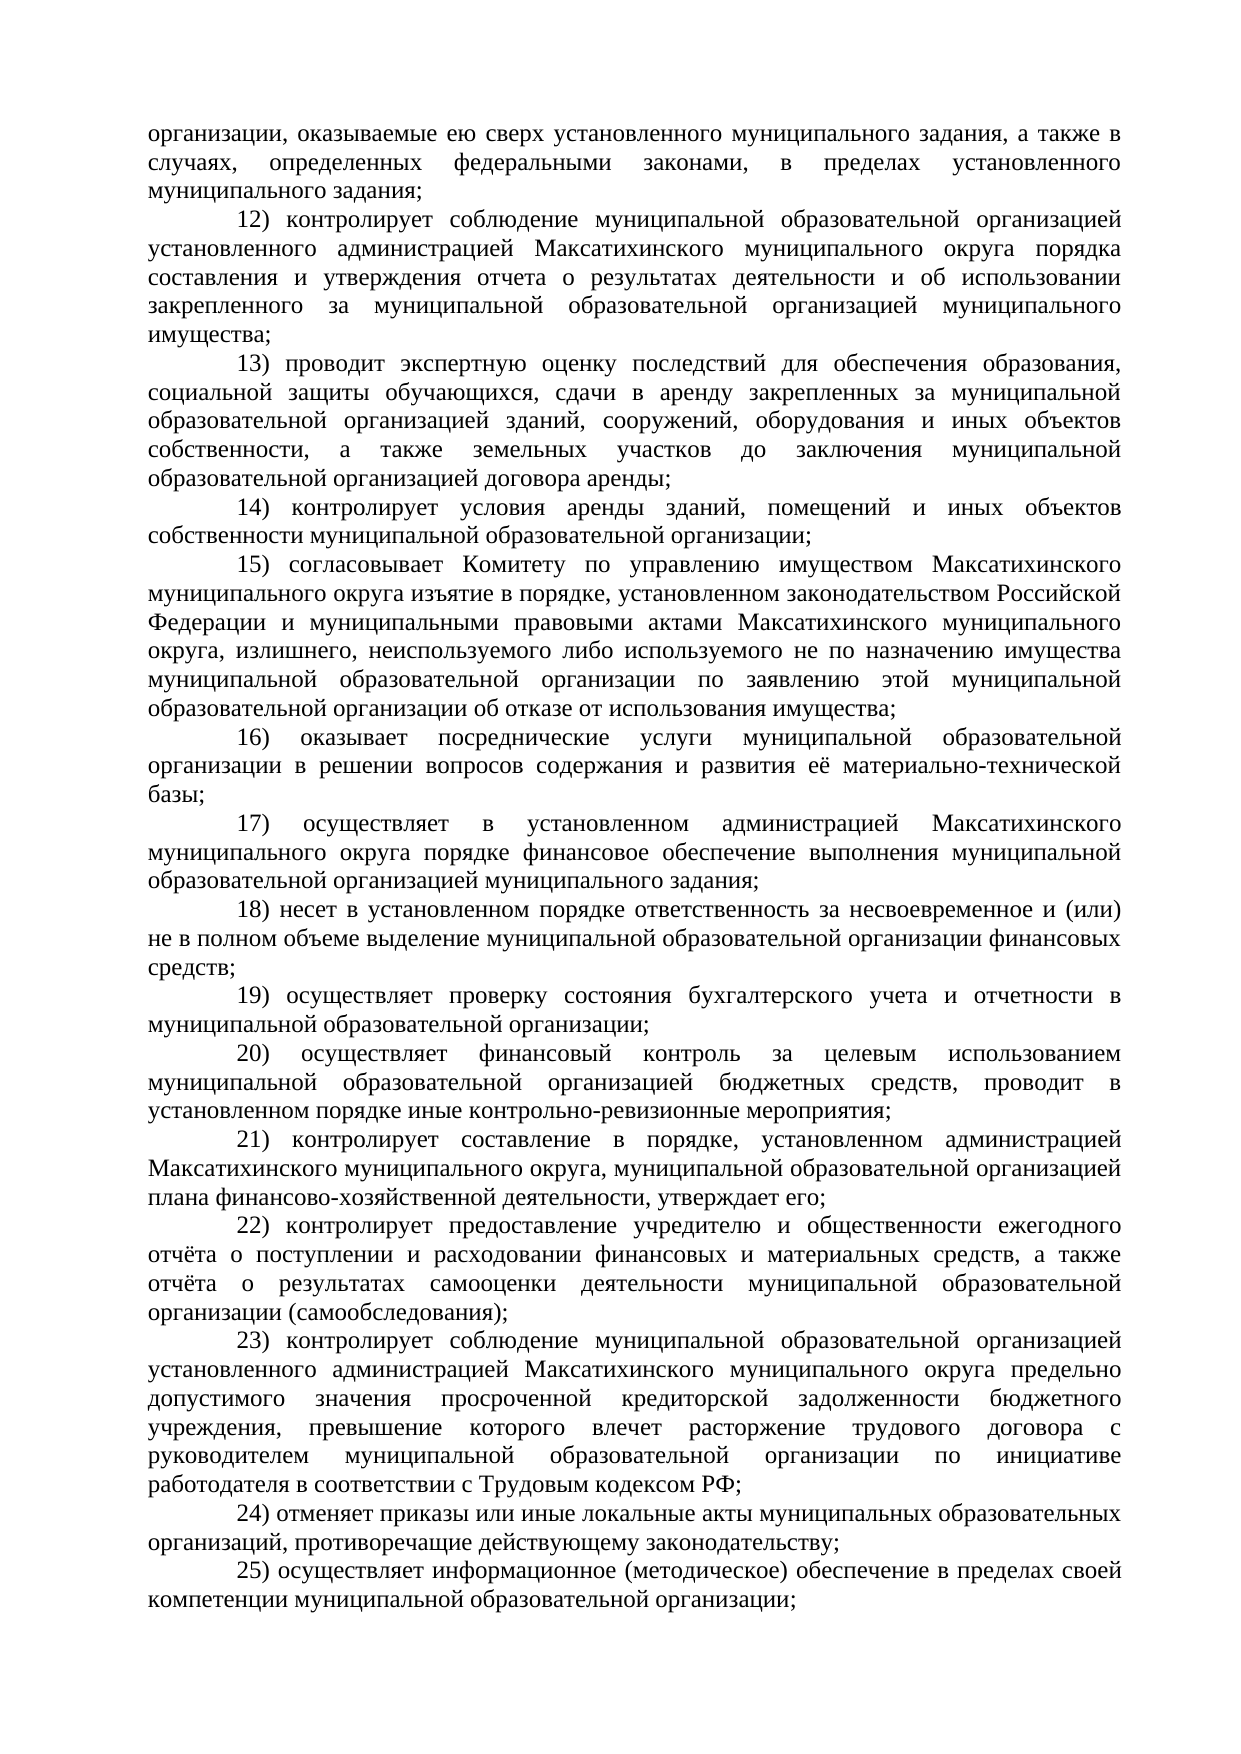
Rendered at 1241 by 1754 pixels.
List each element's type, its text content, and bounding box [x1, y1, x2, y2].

text 14) контролирует условия аренды зданий, помещений и иных объектов собственности муниципальной образовательной организации; [148, 492, 1122, 549]
text 23) контролирует соблюдение муниципальной образовательной организацией установленного администрацией Максатихинского муниципального округа предельно допустимого значения просроченной кредиторской задолженности бюджетного учреждения, превышение которого влечет расторжение трудового договора с руководителем муниципальной образовательной организации по инициативе работодателя в соответствии с Трудовым кодексом РФ; [148, 1326, 1122, 1498]
text 12) контролирует соблюдение муниципальной образовательной организацией установленного администрацией Максатихинского муниципального округа порядка составления и утверждения отчета о результатах деятельности и об использовании закрепленного за муниципальной образовательной организацией муниципального имущества; [148, 204, 1122, 348]
text 21) контролирует составление в порядке, установленном администрацией Максатихинского муниципального округа, муниципальной образовательной организацией плана финансово-хозяйственной деятельности, утверждает его; [148, 1124, 1122, 1211]
text 25) осуществляет информационное (методическое) обеспечение в пределах своей компетенции муниципальной образовательной организации; [148, 1556, 1122, 1613]
text 16) оказывает посреднические услуги муниципальной образовательной организации в решении вопросов содержания и развития её материально-технической базы; [148, 722, 1122, 808]
text 17) осуществляет в установленном администрацией Максатихинского муниципального округа порядке финансовое обеспечение выполнения муниципальной образовательной организацией муниципального задания; [148, 808, 1122, 894]
text 19) осуществляет проверку состояния бухгалтерского учета и отчетности в муниципальной образовательной организации; [148, 981, 1122, 1038]
text 22) контролирует предоставление учредителю и общественности ежегодного отчёта о поступлении и расходовании финансовых и материальных средств, а также отчёта о результатах самооценки деятельности муниципальной образовательной организации (самообследования); [148, 1211, 1122, 1326]
text 15) согласовывает Комитету по управлению имуществом Максатихинского муниципального округа изъятие в порядке, установленном законодательством Российской Федерации и муниципальными правовыми актами Максатихинского муниципального округа, излишнего, неиспользуемого либо используемого не по назначению имущества муниципальной образовательной организации по заявлению этой муниципальной образовательной организации об отказе от использования имущества; [148, 549, 1122, 722]
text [148, 118, 1122, 204]
text 18) несет в установленном порядке ответственность за несвоевременное и (или) не в полном объеме выделение муниципальной образовательной организации финансовых средств; [148, 894, 1122, 981]
text 13) проводит экспертную оценку последствий для обеспечения образования, социальной защиты обучающихся, сдачи в аренду закрепленных за муниципальной образовательной организацией зданий, сооружений, оборудования и иных объектов собственности, а также земельных участков до заключения муниципальной образовательной организацией договора аренды; [148, 348, 1122, 492]
text 24) отменяет приказы или иные локальные акты муниципальных образовательных организаций, противоречащие действующему законодательству; [148, 1498, 1122, 1556]
text 20) осуществляет финансовый контроль за целевым использованием муниципальной образовательной организацией бюджетных средств, проводит в установленном порядке иные контрольно-ревизионные мероприятия; [148, 1038, 1122, 1124]
